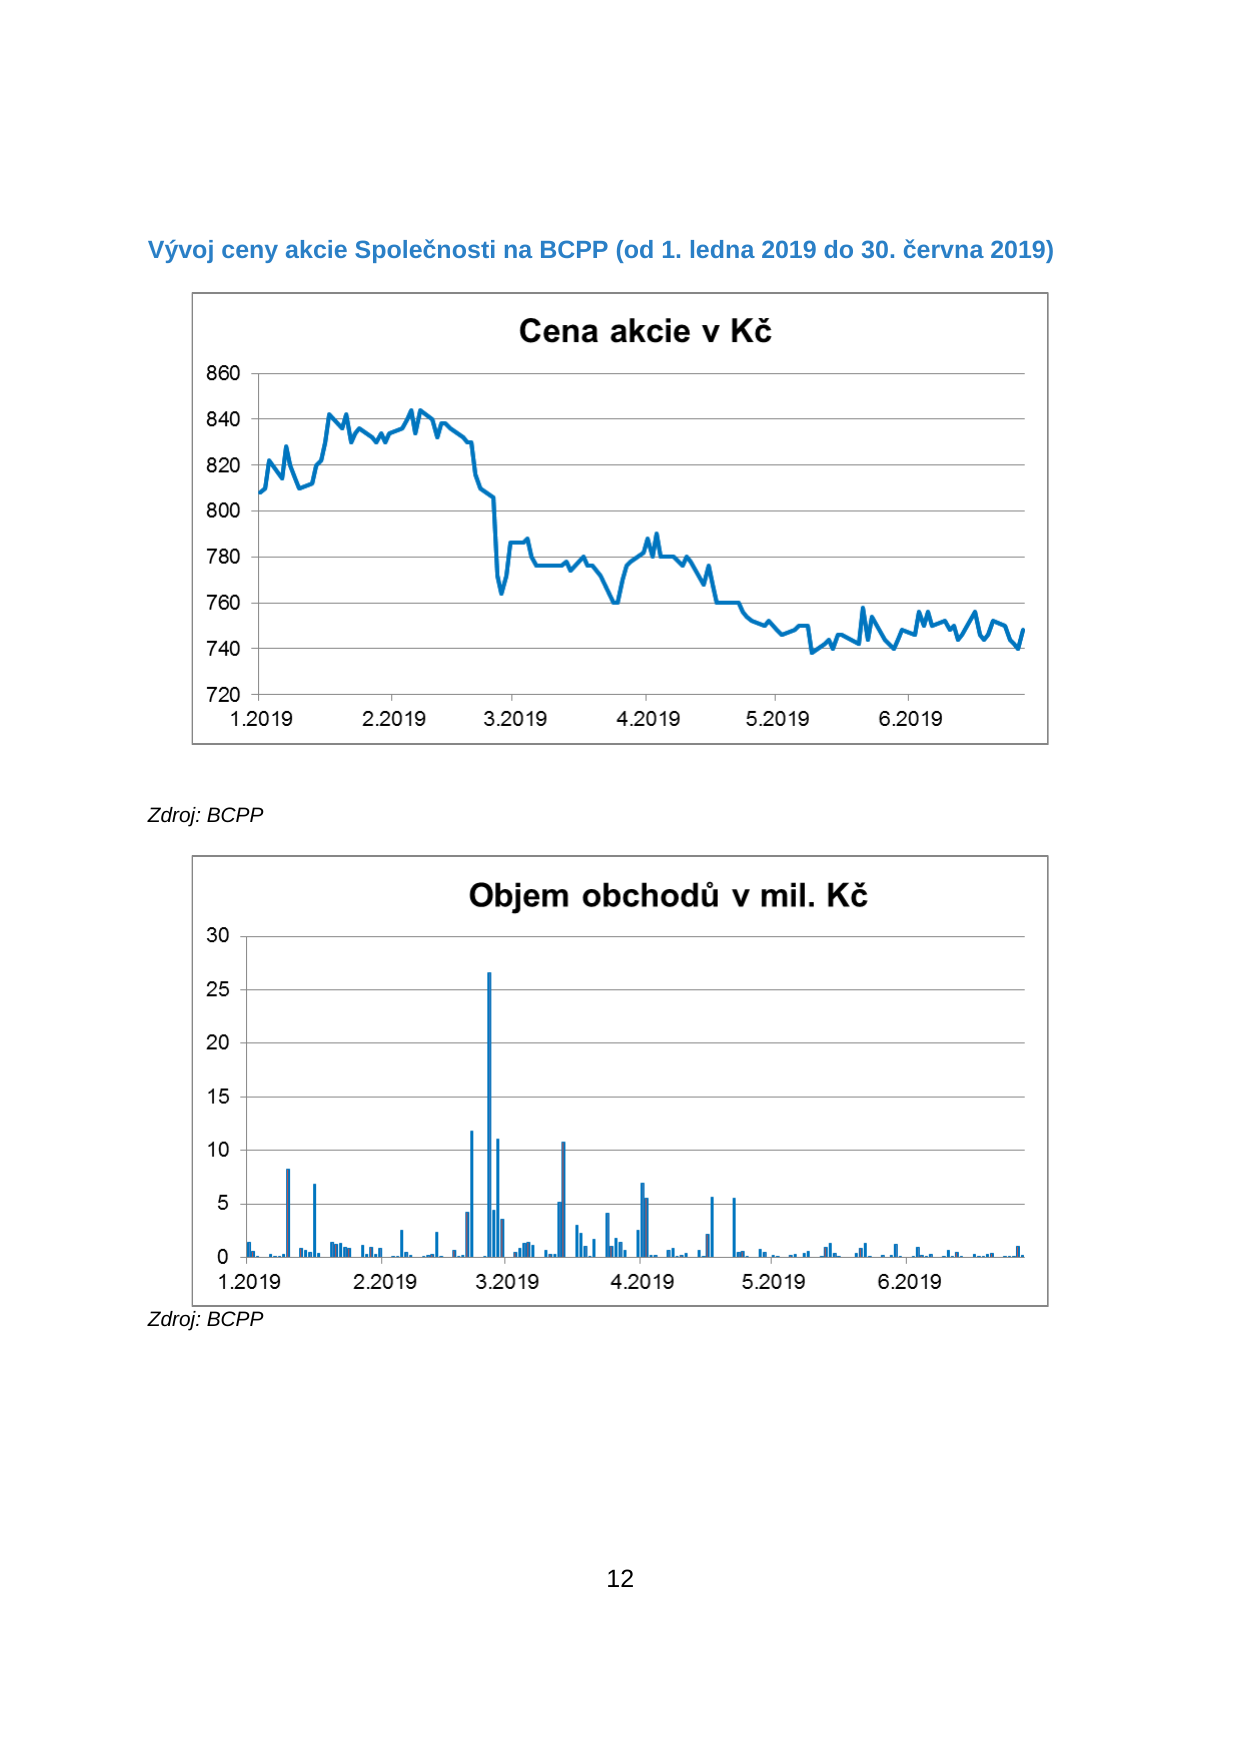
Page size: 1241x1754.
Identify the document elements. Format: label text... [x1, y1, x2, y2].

picture [191, 855, 1049, 1307]
text Zdroj: BCPP [148, 1307, 1093, 1331]
text Vývoj ceny akcie Společnosti na BCPP (od 1. ledna 2019 do 30. června 2019) [148, 235, 1093, 263]
text Zdroj: BCPP [148, 803, 1093, 827]
picture [191, 292, 1049, 745]
